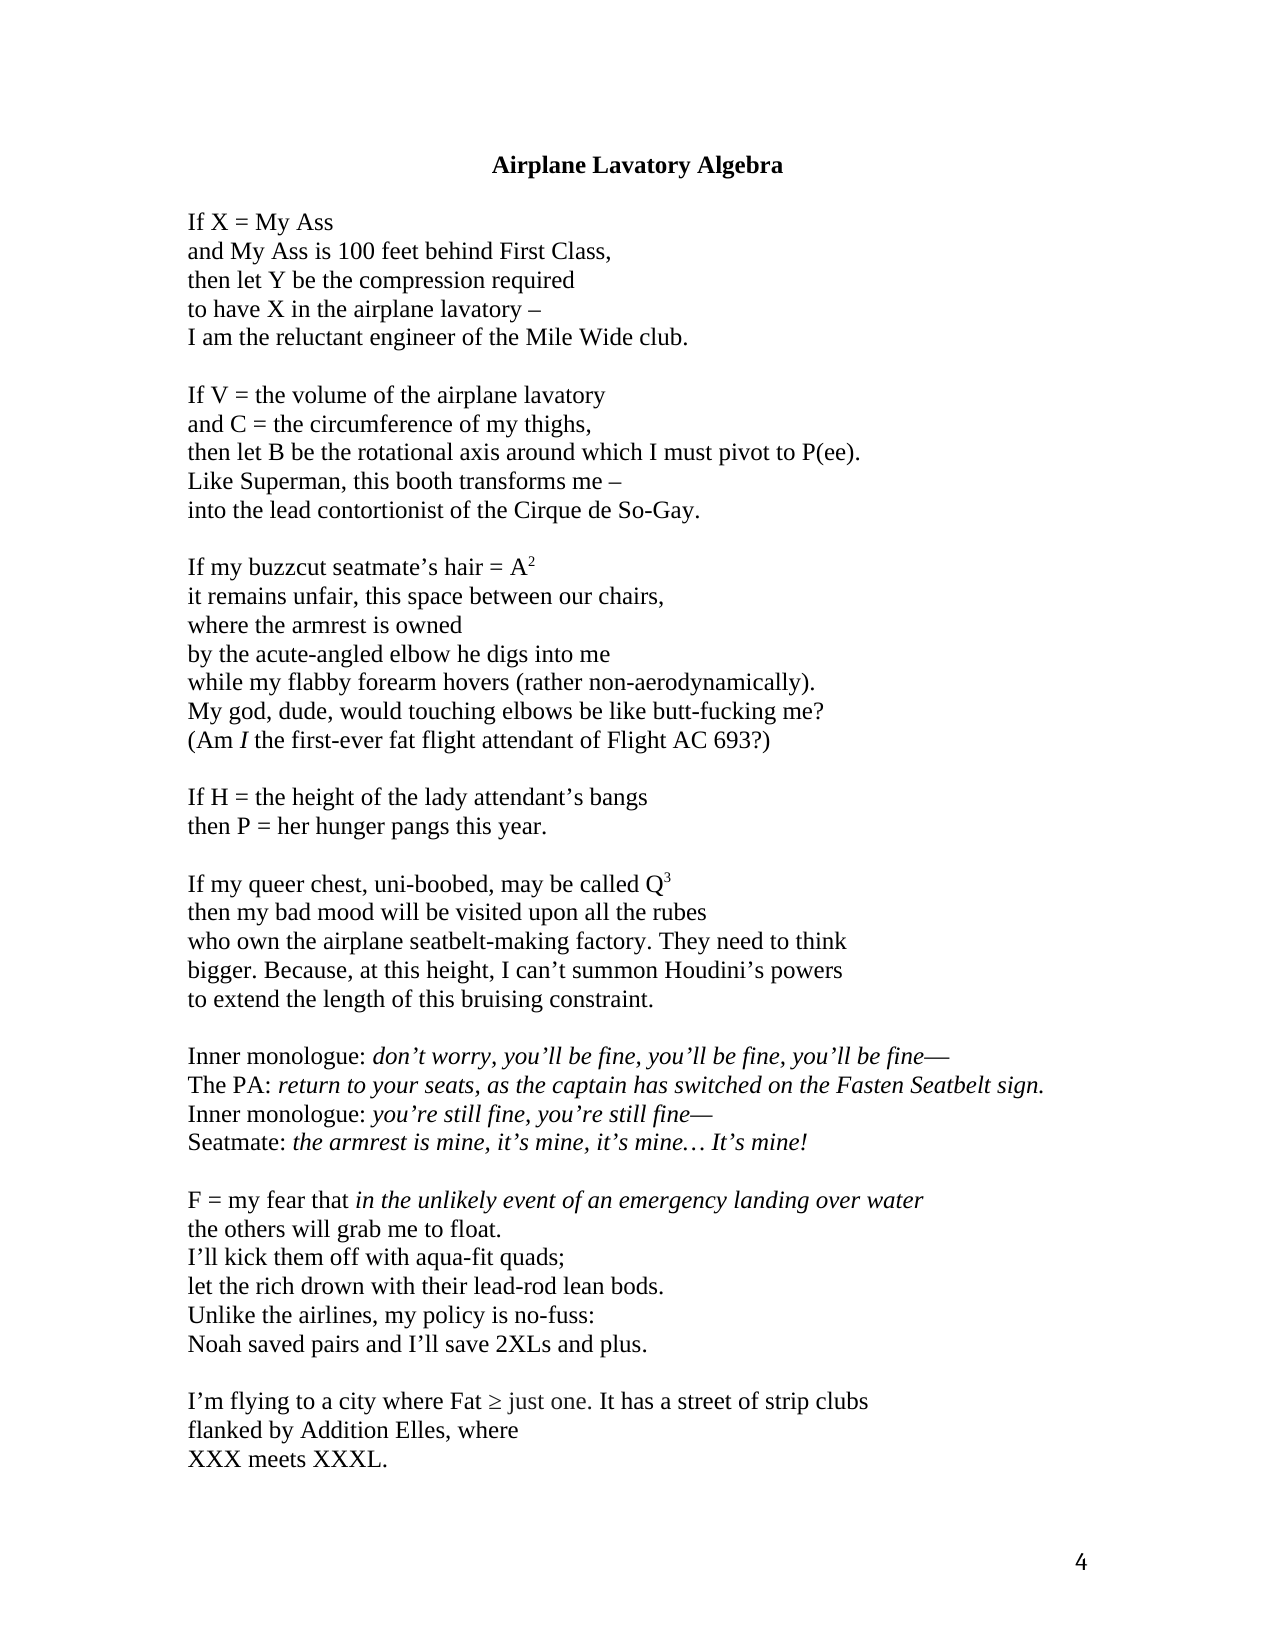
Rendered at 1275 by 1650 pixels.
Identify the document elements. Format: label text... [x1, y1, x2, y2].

text bigger. Because, at this height, I can’t summon Houdini’s powers [187, 955, 1087, 984]
text flanked by Addition Elles, where [187, 1415, 1087, 1444]
text by the acute-angled elbow he digs into me [187, 639, 1087, 667]
text it remains unfair, this space between our chairs, [187, 581, 1087, 610]
text XXX meets XXXL. [187, 1444, 1087, 1472]
text My god, dude, would touching elbows be like butt-fucking me? [187, 696, 1087, 725]
text the others will grab me to float. [187, 1214, 1087, 1242]
text then let B be the rotational axis around which I must pivot to P(ee). [187, 437, 1087, 466]
text Unlike the airlines, my policy is no-fuss: [187, 1300, 1087, 1329]
text who own the airplane seatbelt-making factory. They need to think [187, 926, 1087, 955]
text If my buzzcut seatmate’s hair = A2 [187, 552, 1087, 581]
text I’ll kick them off with aqua-fit quads; [187, 1242, 1087, 1271]
text Inner monologue: you’re still fine, you’re still fine— [187, 1099, 1087, 1127]
text Airplane Lavatory Algebra [187, 150, 1087, 179]
text If X = My Ass [187, 207, 1087, 236]
text and C = the circumference of my thighs, [187, 409, 1087, 437]
text then P = her hunger pangs this year. [187, 811, 1087, 840]
text let the rich drown with their lead-rod lean bods. [187, 1271, 1087, 1300]
text If V = the volume of the airplane lavatory [187, 380, 1087, 409]
text I am the reluctant engineer of the Mile Wide club. [187, 322, 1087, 351]
text If my queer chest, uni-boobed, may be called Q3 [187, 869, 1087, 897]
text (Am I the first-ever fat flight attendant of Flight AC 693?) [187, 725, 1087, 754]
text then my bad mood will be visited upon all the rubes [187, 897, 1087, 926]
text F = my fear that in the unlikely event of an emergency landing over water [187, 1185, 1087, 1214]
text The PA: return to your seats, as the captain has switched on the Fasten Seatbelt sign. [187, 1070, 1087, 1099]
text If H = the height of the lady attendant’s bangs [187, 782, 1087, 811]
text and My Ass is 100 feet behind First Class, [187, 236, 1087, 265]
text where the armrest is owned [187, 610, 1087, 639]
text Seatmate: the armrest is mine, it’s mine, it’s mine… It’s mine! [187, 1127, 1087, 1156]
text Inner monologue: don’t worry, you’ll be fine, you’ll be fine, you’ll be fine— [187, 1041, 1087, 1070]
text Like Superman, this booth transforms me – [187, 466, 1087, 495]
text into the lead contortionist of the Cirque de So-Gay. [187, 495, 1087, 524]
text to extend the length of this bruising constraint. [187, 984, 1087, 1012]
text to have X in the airplane lavatory – [187, 294, 1087, 322]
text Noah saved pairs and I’ll save 2XLs and plus. [187, 1329, 1087, 1357]
text while my flabby forearm hovers (rather non-aerodynamically). [187, 667, 1087, 696]
text then let Y be the compression required [187, 265, 1087, 294]
text I’m flying to a city where Fat ≥ just one. It has a street of strip clubs [187, 1386, 1087, 1415]
